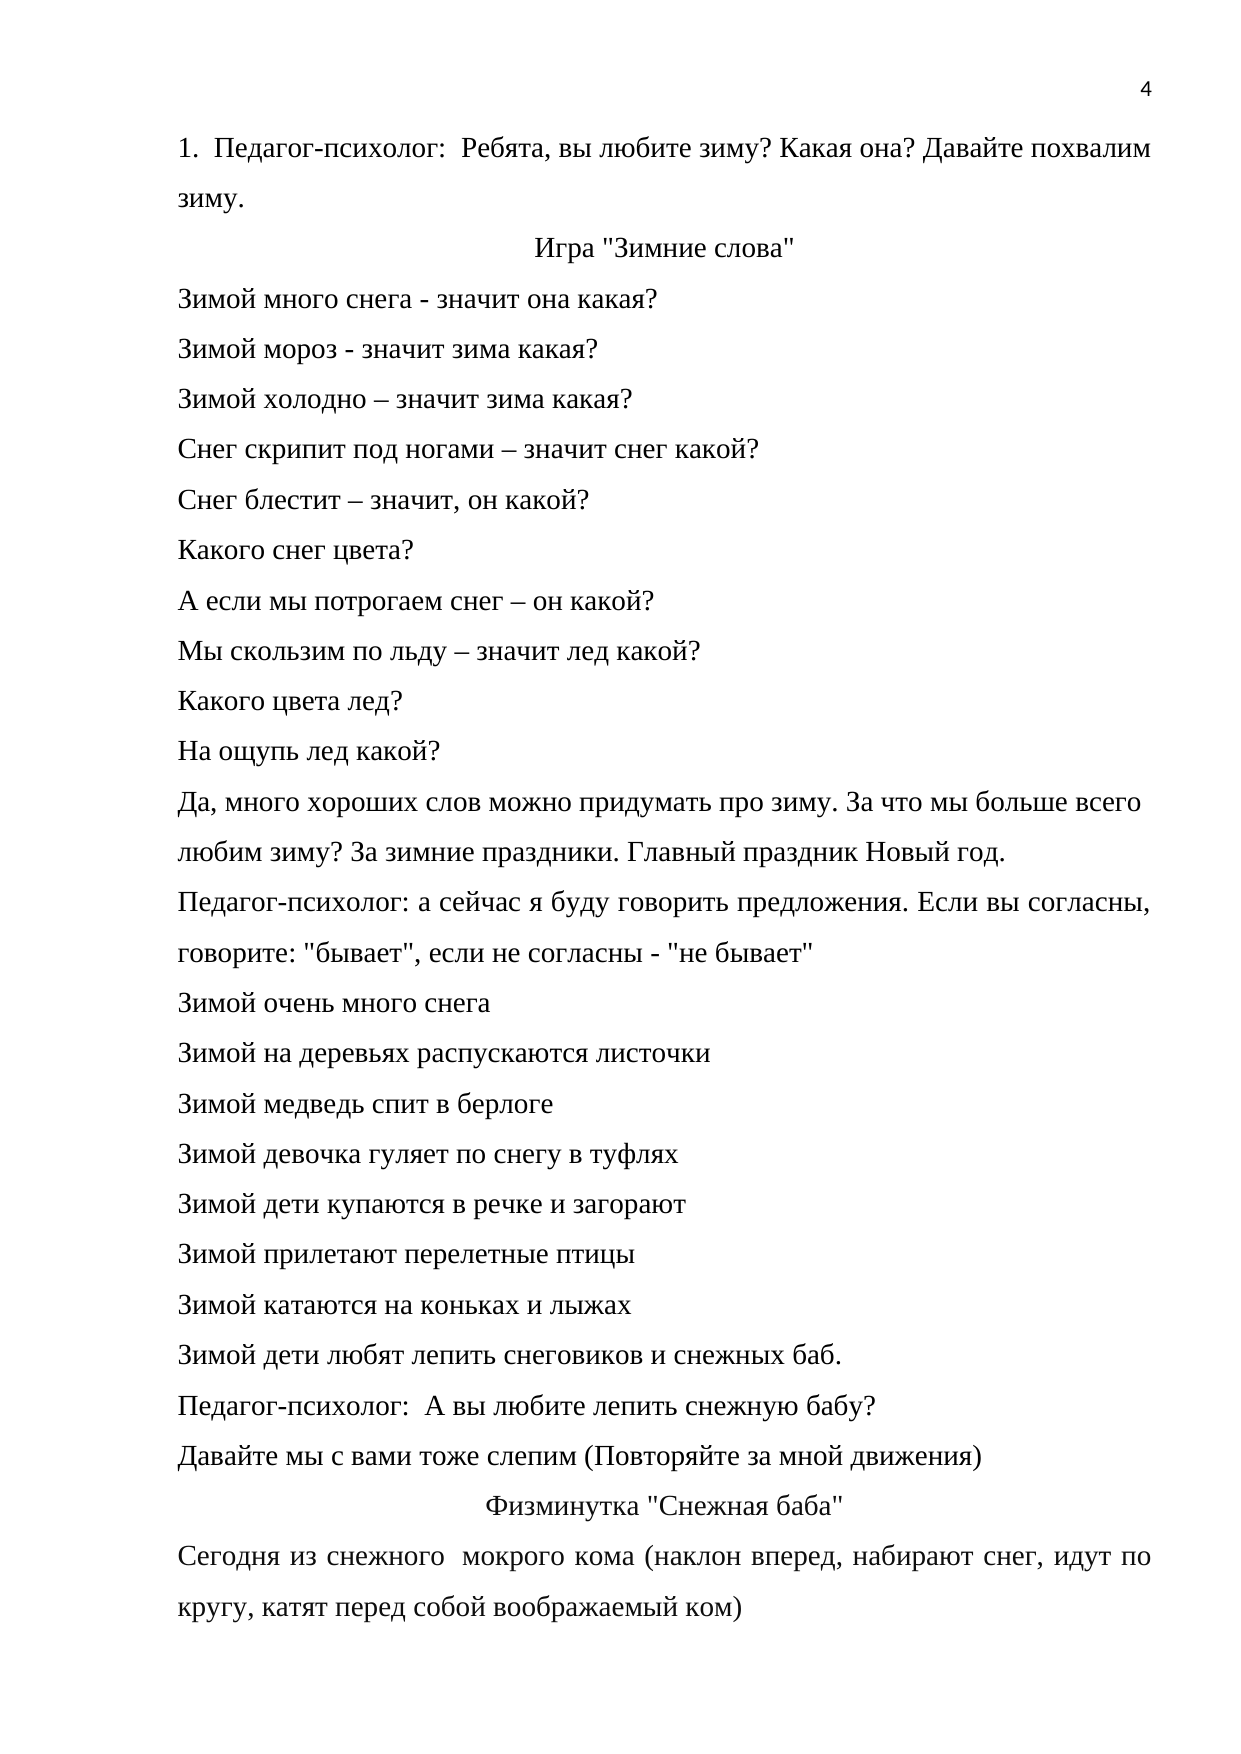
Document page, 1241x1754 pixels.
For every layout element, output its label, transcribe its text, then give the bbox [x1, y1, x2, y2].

text Зимой мороз - значит зима какая? [177, 331, 1152, 364]
text Сегодня из снежного мокрого кома (наклон вперед, набирают снег, идут по кругу, катят перед собой воображаемый ком) [177, 1538, 1152, 1622]
text Снег скрипит под ногами – значит снег какой? [177, 432, 1152, 465]
text Зимой очень много снега [177, 985, 1152, 1019]
text Физминутка "Снежная баба" [177, 1488, 1152, 1522]
text Игра "Зимние слова" [177, 230, 1152, 264]
text Зимой медведь спит в берлоге [177, 1086, 1152, 1119]
text Зимой на деревьях распускаются листочки [177, 1035, 1152, 1069]
text Да, много хороших слов можно придумать про зиму. За что мы больше всего любим зиму? За зимние праздники. Главный праздник Новый год. [177, 784, 1152, 868]
text Какого цвета лед? [177, 683, 1152, 717]
text Зимой девочка гуляет по снегу в туфлях [177, 1136, 1152, 1169]
text Зимой дети любят лепить снеговиков и снежных баб. [177, 1337, 1152, 1371]
text Мы скользим по льду – значит лед какой? [177, 633, 1152, 666]
text Зимой дети купаются в речке и загорают [177, 1186, 1152, 1220]
text Какого снег цвета? [177, 532, 1152, 566]
text Зимой много снега - значит она какая? [177, 281, 1152, 314]
text На ощупь лед какой? [177, 733, 1152, 767]
text Давайте мы с вами тоже слепим (Повторяйте за мной движения) [177, 1438, 1152, 1471]
text Педагог-психолог: А вы любите лепить снежную бабу? [177, 1388, 1152, 1421]
text Зимой холодно – значит зима какая? [177, 381, 1152, 415]
text Снег блестит – значит, он какой? [177, 482, 1152, 516]
text Зимой катаются на коньках и лыжах [177, 1287, 1152, 1321]
text А если мы потрогаем снег – он какой? [177, 583, 1152, 616]
text 1. Педагог-психолог: Ребята, вы любите зиму? Какая она? Давайте похвалим зиму. [177, 130, 1152, 214]
text Зимой прилетают перелетные птицы [177, 1237, 1152, 1270]
text Педагог-психолог: а сейчас я буду говорить предложения. Если вы согласны, говорите: "бывает", если не согласны - "не бывает" [177, 884, 1152, 968]
